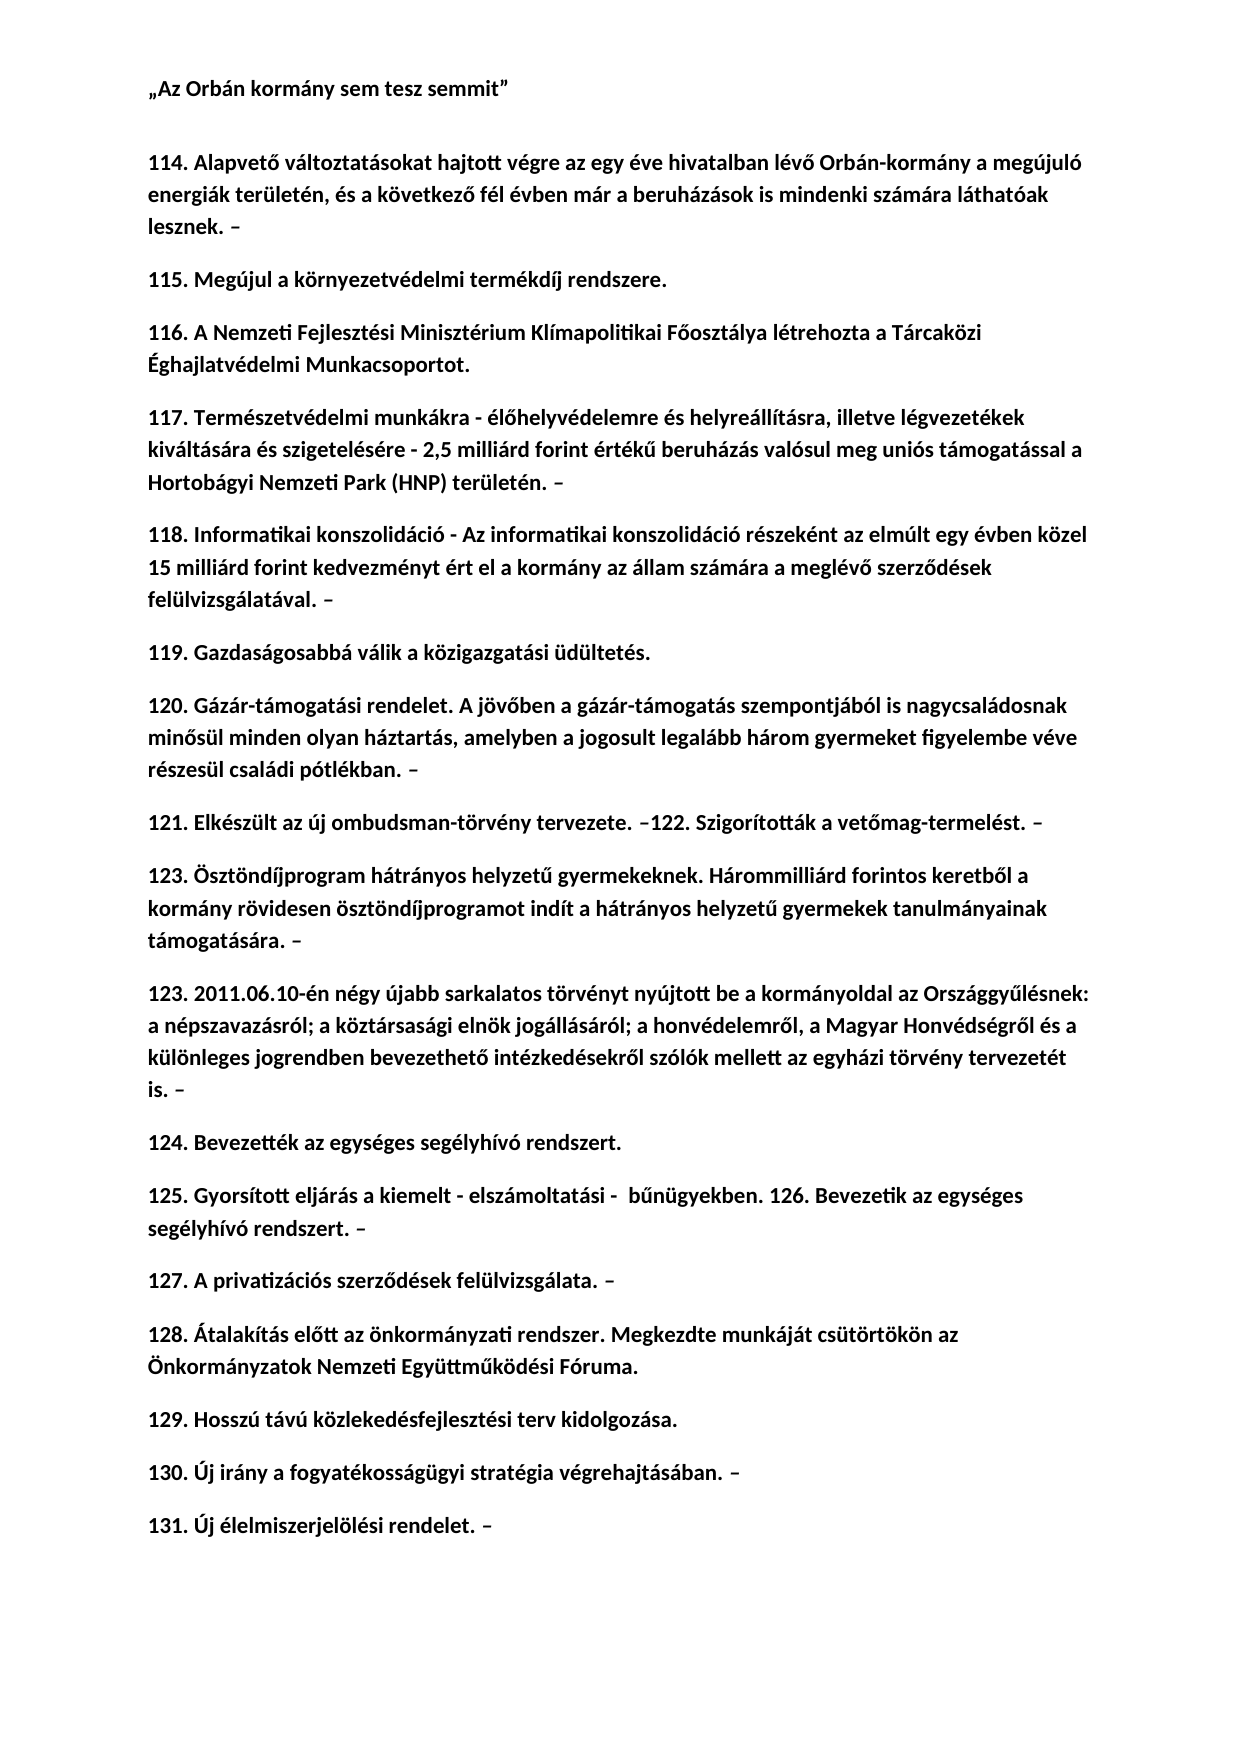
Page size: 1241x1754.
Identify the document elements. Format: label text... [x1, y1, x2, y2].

text 125. Gyorsított eljárás a kiemelt - elszámoltatási - bűnügyekben. 126. Bevezetik az egységes segélyhívó rendszert. – [148, 1181, 1093, 1242]
text 119. Gazdaságosabbá válik a közigazgatási üdültetés. [148, 638, 1093, 666]
text 115. Megújul a környezetvédelmi termékdíj rendszere. [148, 265, 1093, 293]
text 118. Informatikai konszolidáció - Az informatikai konszolidáció részeként az elmúlt egy évben közel 15 milliárd forint kedvezményt ért el a kormány az állam számára a meglévő szerződések felülvizsgálatával. – [148, 521, 1093, 613]
text 129. Hosszú távú közlekedésfejlesztési terv kidolgozása. [148, 1405, 1093, 1433]
text 130. Új irány a fogyatékosságügyi stratégia végrehajtásában. – [148, 1458, 1093, 1486]
text 131. Új élelmiszerjelölési rendelet. – [148, 1511, 1093, 1539]
text 123. Ösztöndíjprogram hátrányos helyzetű gyermekeknek. Hárommilliárd forintos keretből a kormány rövidesen ösztöndíjprogramot indít a hátrányos helyzetű gyermekek tanulmányainak támogatására. – [148, 861, 1093, 954]
text 128. Átalakítás előtt az önkormányzati rendszer. Megkezdte munkáját csütörtökön az Önkormányzatok Nemzeti Együttműködési Fóruma. [148, 1320, 1093, 1380]
text 117. Természetvédelmi munkákra - élőhelyvédelemre és helyreállításra, illetve légvezetékek kiváltására és szigetelésére - 2,5 milliárd forint értékű beruházás valósul meg uniós támogatással a Hortobágyi Nemzeti Park (HNP) területén. – [148, 403, 1093, 496]
text 116. A Nemzeti Fejlesztési Minisztérium Klímapolitikai Főosztálya létrehozta a Tárcaközi Éghajlatvédelmi Munkacsoportot. [148, 318, 1093, 378]
text 124. Bevezették az egységes segélyhívó rendszert. [148, 1128, 1093, 1156]
text 121. Elkészült az új ombudsman-törvény tervezete. –122. Szigorították a vetőmag-termelést. – [148, 808, 1093, 836]
text 120. Gázár-támogatási rendelet. A jövőben a gázár-támogatás szempontjából is nagycsaládosnak minősül minden olyan háztartás, amelyben a jogosult legalább három gyermeket figyelembe véve részesül családi pótlékban. – [148, 691, 1093, 783]
text 123. 2011.06.10-én négy újabb sarkalatos törvényt nyújtott be a kormányoldal az Országgyűlésnek: a népszavazásról; a köztársasági elnök jogállásáról; a honvédelemről, a Magyar Honvédségről és a különleges jogrendben bevezethető intézkedésekről szólók mellett az egyházi törvény tervezetét is. – [148, 979, 1093, 1103]
text 114. Alapvető változtatásokat hajtott végre az egy éve hivatalban lévő Orbán-kormány a megújuló energiák területén, és a következő fél évben már a beruházások is mindenki számára láthatóak lesznek. – [148, 148, 1093, 240]
text 127. A privatizációs szerződések felülvizsgálata. – [148, 1267, 1093, 1295]
